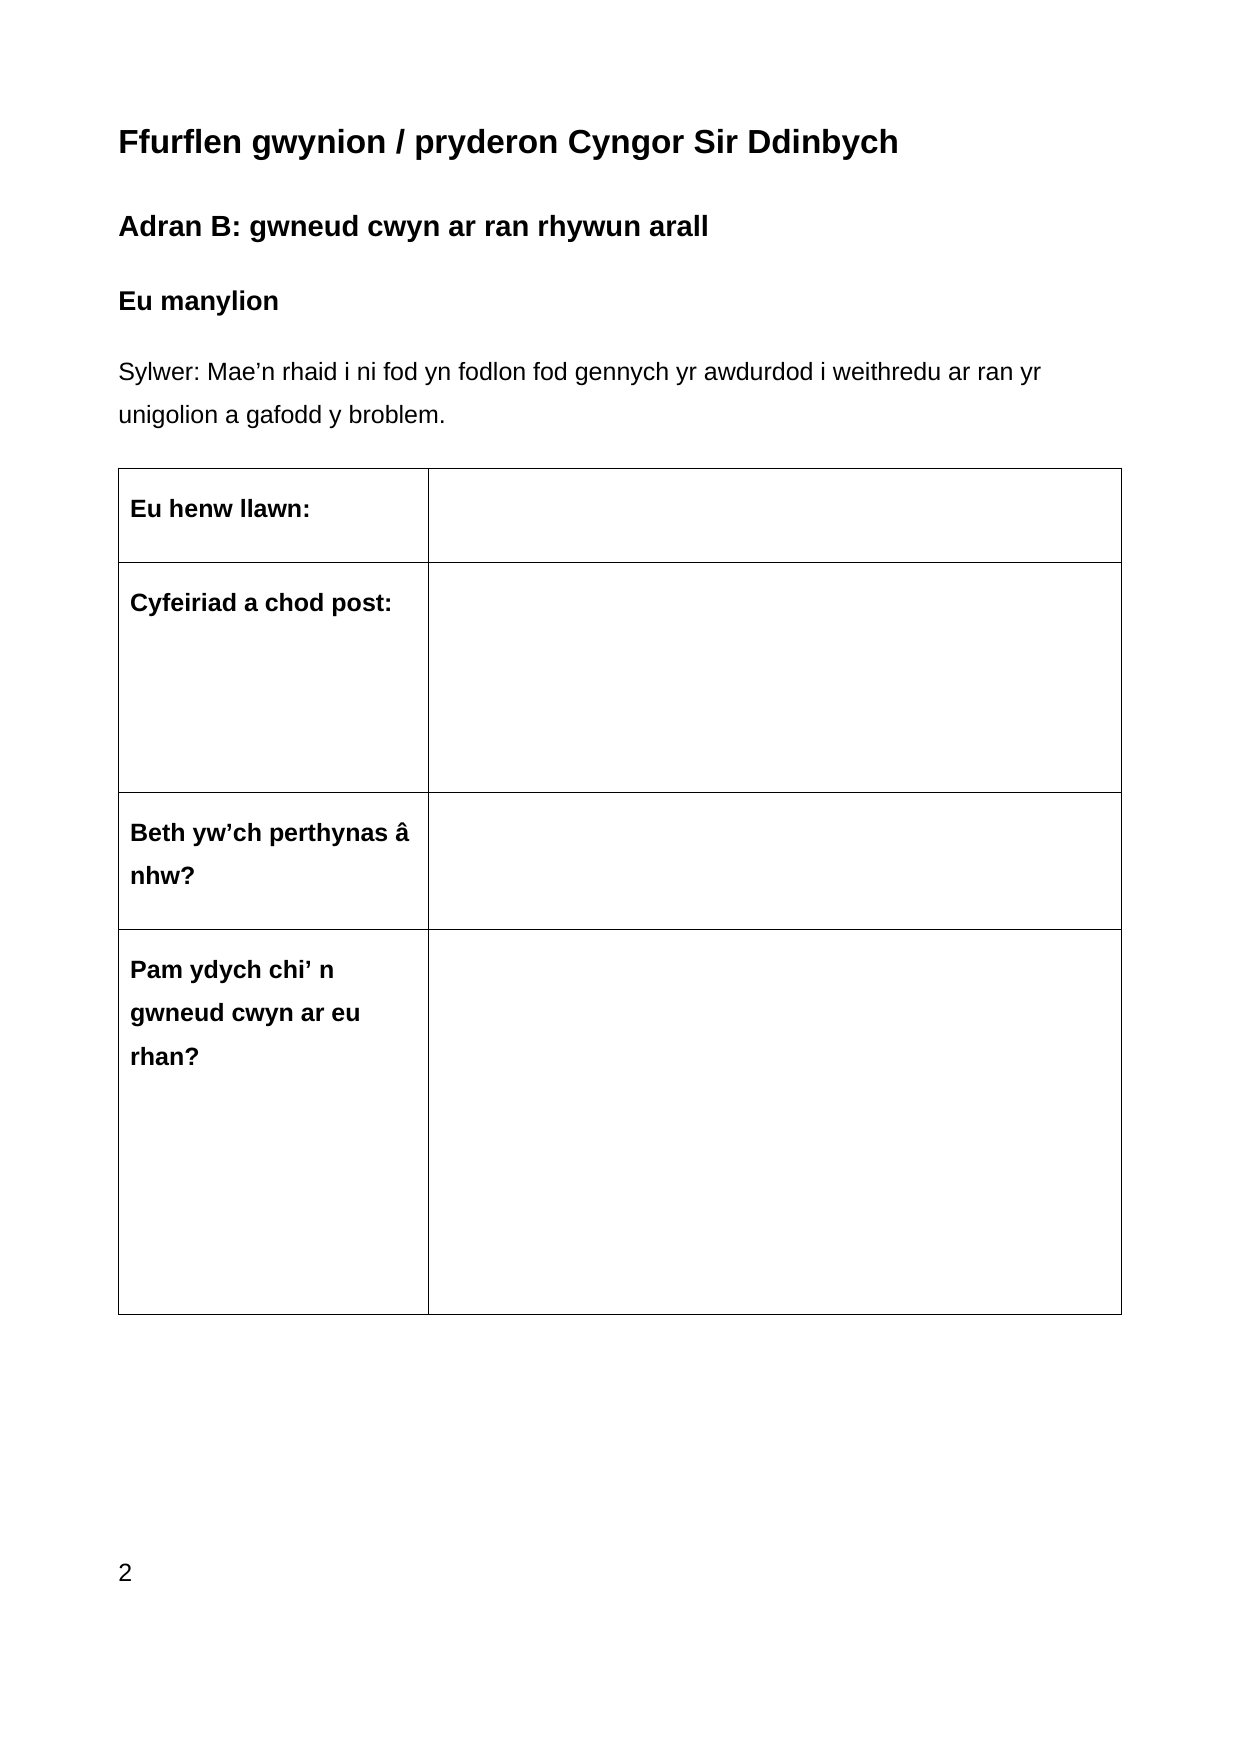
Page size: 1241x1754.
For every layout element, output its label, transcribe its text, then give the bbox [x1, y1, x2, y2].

table_cell Cyfeiriad a chod post: [119, 563, 428, 792]
table_cell [429, 563, 1121, 792]
subtitle Eu manylion [118, 284, 1122, 316]
table_cell Pam ydych chi’ n gwneud cwyn ar eu rhan? [119, 930, 428, 1314]
table_cell [429, 793, 1121, 929]
table_cell Beth yw’ch perthynas â nhw? [119, 793, 428, 929]
table_header Eu henw llawn: [119, 469, 428, 562]
text Sylwer: Mae’n rhaid i ni fod yn fodlon fod gennych yr awdurdod i weithredu ar ran yr unigolion a gafodd y broblem. [118, 356, 1122, 428]
table_header [429, 469, 1121, 562]
table_cell [429, 930, 1121, 1314]
subtitle Adran B: gwneud cwyn ar ran rhywun arall [118, 209, 1122, 243]
